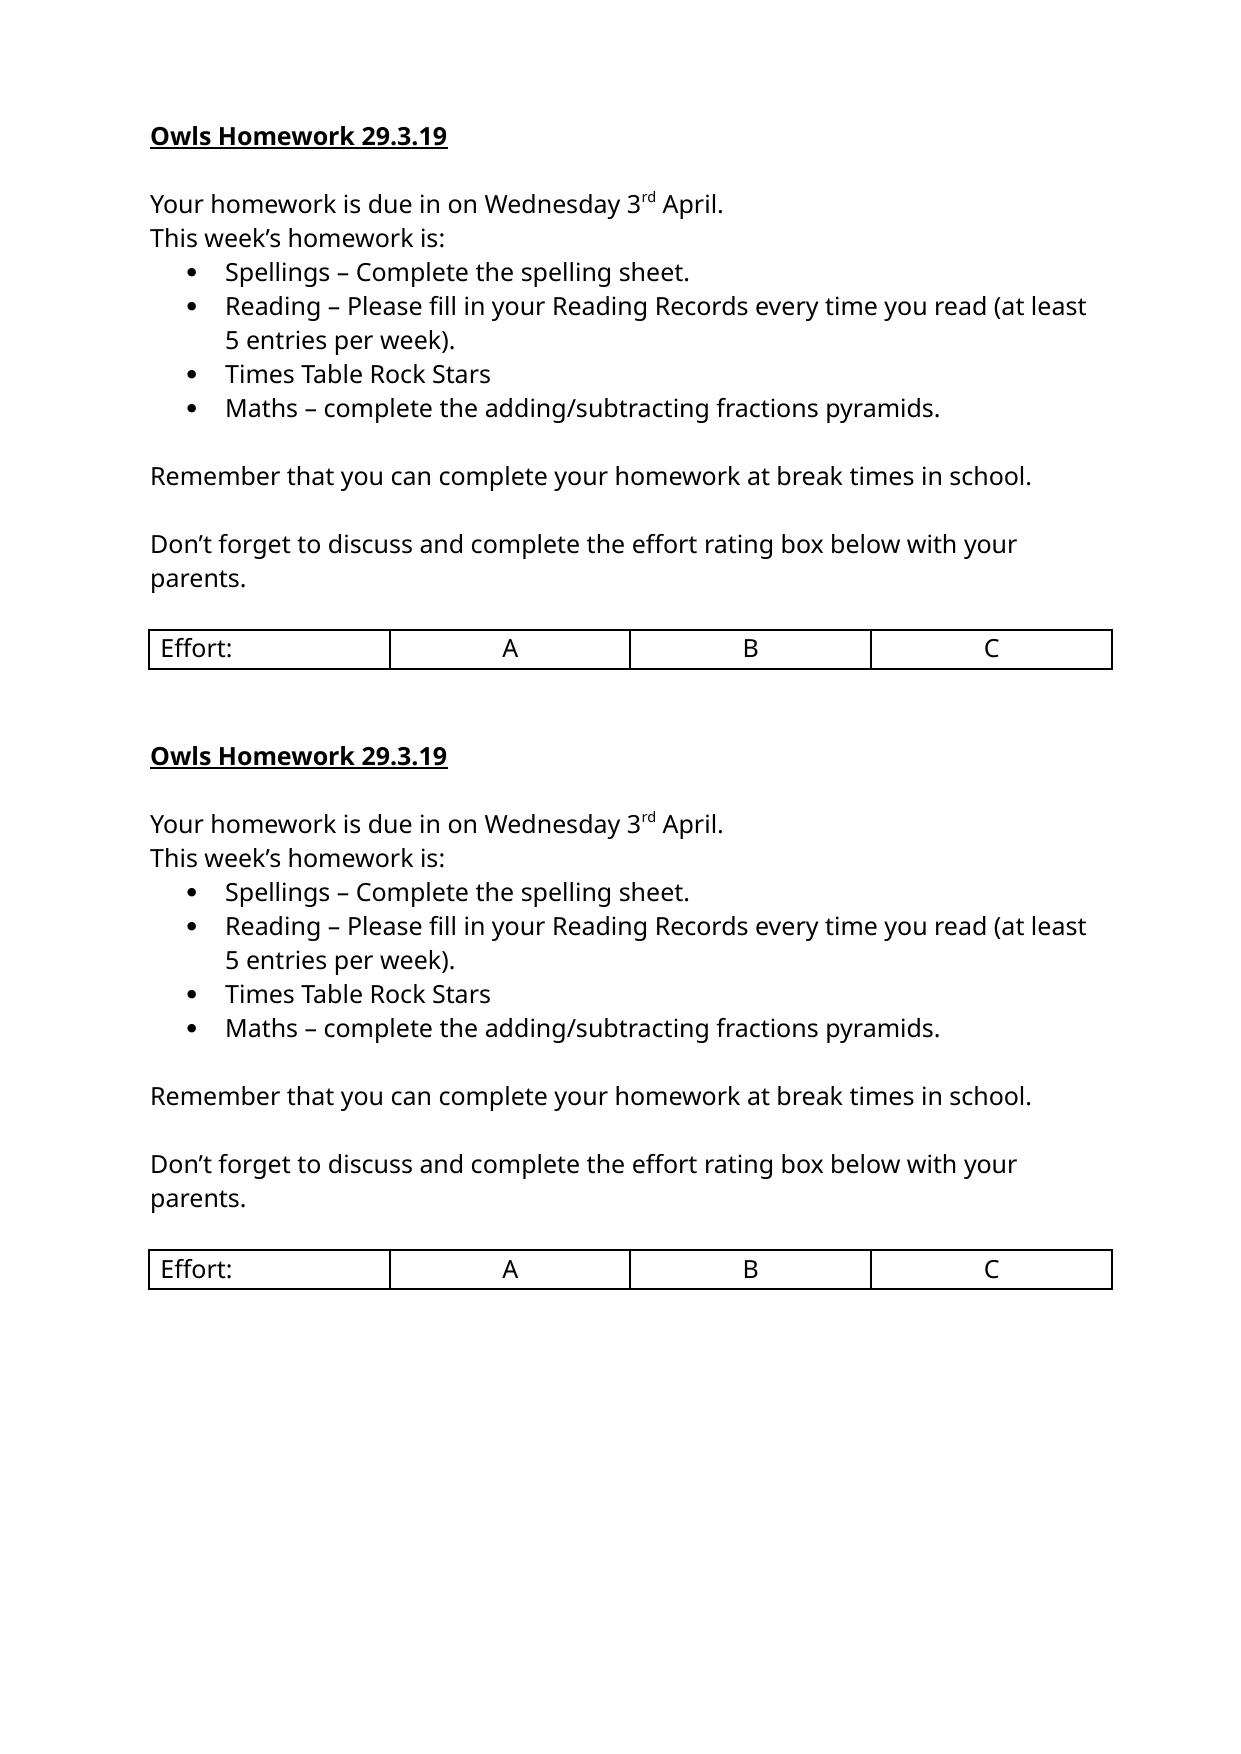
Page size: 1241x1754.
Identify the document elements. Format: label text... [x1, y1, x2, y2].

text Your homework is due in on Wednesday 3rd April. [150, 186, 1090, 220]
list Spellings – Complete the spelling sheet. [187, 874, 1090, 908]
table_header C [872, 631, 1111, 668]
list Reading – Please fill in your Reading Records every time you read (at least 5 entries per week). [187, 288, 1090, 357]
list Times Table Rock Stars [187, 977, 1090, 1011]
list Times Table Rock Stars [187, 357, 1090, 391]
table_header C [872, 1251, 1111, 1288]
table_header B [631, 631, 870, 668]
text Don’t forget to discuss and complete the effort rating box below with your parents. [150, 527, 1090, 595]
text This week’s homework is: [150, 220, 1090, 254]
text Owls Homework 29.3.19 [150, 118, 1090, 152]
table_header Effort: [150, 1251, 389, 1288]
list Maths – complete the adding/subtracting fractions pyramids. [187, 391, 1090, 425]
table_header A [391, 1251, 629, 1288]
text This week’s homework is: [150, 840, 1090, 874]
table_header B [631, 1251, 870, 1288]
text Remember that you can complete your homework at break times in school. [150, 459, 1090, 493]
table_header A [391, 631, 629, 668]
list Maths – complete the adding/subtracting fractions pyramids. [187, 1011, 1090, 1045]
list Spellings – Complete the spelling sheet. [187, 254, 1090, 288]
text Owls Homework 29.3.19 [150, 738, 1090, 772]
text Remember that you can complete your homework at break times in school. [150, 1079, 1090, 1113]
list Reading – Please fill in your Reading Records every time you read (at least 5 entries per week). [187, 908, 1090, 977]
text Your homework is due in on Wednesday 3rd April. [150, 806, 1090, 840]
text Don’t forget to discuss and complete the effort rating box below with your parents. [150, 1147, 1090, 1215]
table_header Effort: [150, 631, 389, 668]
